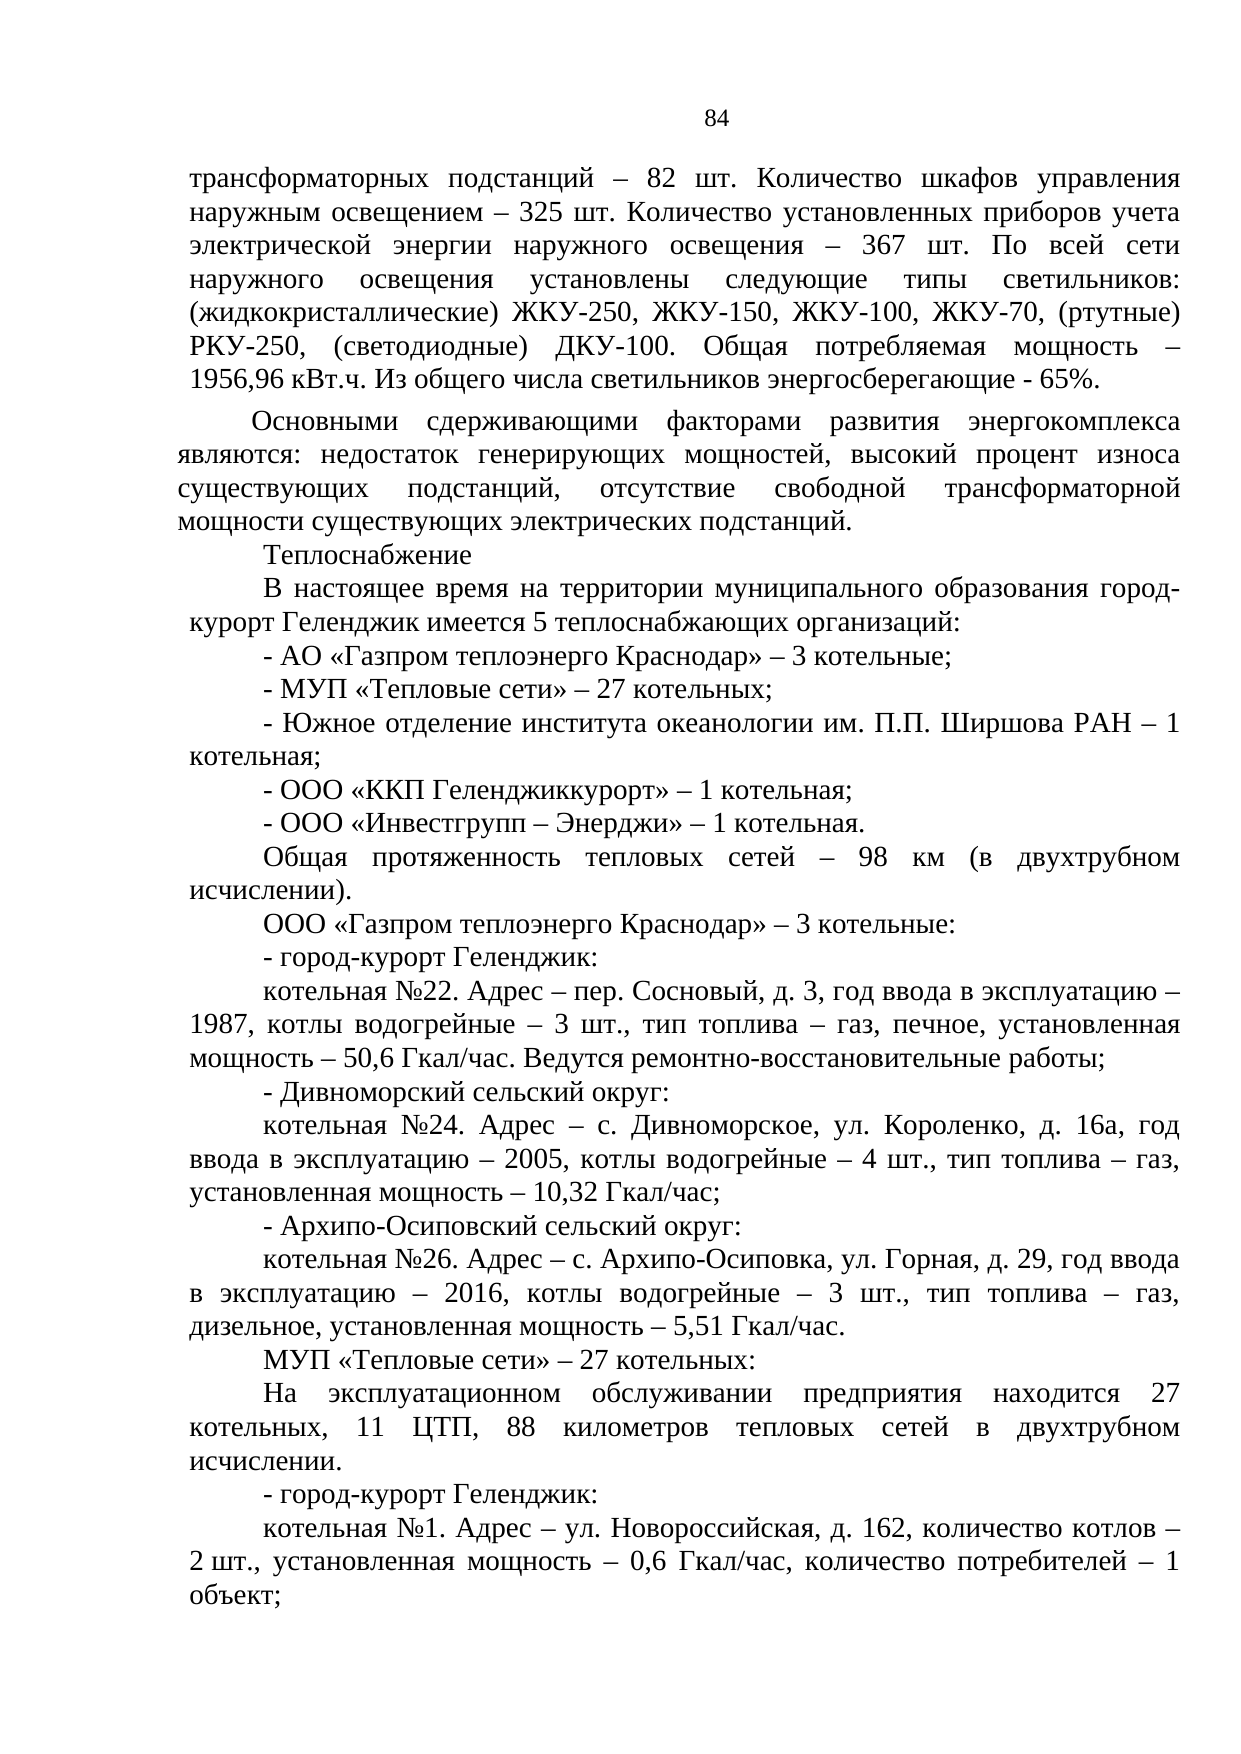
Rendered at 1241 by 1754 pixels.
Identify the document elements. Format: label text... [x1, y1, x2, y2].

text - АО «Газпром теплоэнерго Краснодар» – 3 котельные; [189, 638, 1181, 671]
text МУП «Тепловые сети» – 27 котельных: [189, 1342, 1181, 1376]
text - ООО «ККП Геленджиккурорт» – 1 котельная; [189, 772, 1181, 805]
text - Дивноморский сельский округ: [189, 1074, 1181, 1107]
text Основными сдерживающими факторами развития энергокомплекса являются: недостаток генерирующих мощностей, высокий процент износа существующих подстанций, отсутствие свободной трансформаторной мощности существующих электрических подстанций. [177, 403, 1181, 537]
text - город-курорт Геленджик: [189, 1476, 1181, 1510]
text Теплоснабжение [189, 537, 1181, 571]
text ООО «Газпром теплоэнерго Краснодар» – 3 котельные: [189, 906, 1181, 939]
text котельная №26. Адрес – с. Архипо-Осиповка, ул. Горная, д. 29, год ввода в эксплуатацию – 2016, котлы водогрейные – 3 шт., тип топлива – газ, дизельное, установленная мощность – 5,51 Гкал/час. [189, 1241, 1181, 1342]
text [189, 160, 1181, 395]
text В настоящее время на территории муниципального образования город-курорт Геленджик имеется 5 теплоснабжающих организаций: [189, 571, 1181, 638]
text котельная №1. Адрес – ул. Новороссийская, д. 162, количество котлов – 2 шт., установленная мощность – 0,6 Гкал/час, количество потребителей – 1 объект; [189, 1510, 1181, 1610]
text котельная №22. Адрес – пер. Сосновый, д. 3, год ввода в эксплуатацию – 1987, котлы водогрейные – 3 шт., тип топлива – газ, печное, установленная мощность – 50,6 Гкал/час. Ведутся ремонтно-восстановительные работы; [189, 973, 1181, 1074]
text - Южное отделение института океанологии им. П.П. Ширшова РАН – 1 котельная; [189, 705, 1181, 772]
text котельная №24. Адрес – с. Дивноморское, ул. Короленко, д. 16а, год ввода в эксплуатацию – 2005, котлы водогрейные – 4 шт., тип топлива – газ, установленная мощность – 10,32 Гкал/час; [189, 1107, 1181, 1208]
text - город-курорт Геленджик: [189, 939, 1181, 973]
text - Архипо-Осиповский сельский округ: [189, 1208, 1181, 1241]
text На эксплуатационном обслуживании предприятия находится 27 котельных, 11 ЦТП, 88 километров тепловых сетей в двухтрубном исчислении. [189, 1376, 1181, 1476]
text Общая протяженность тепловых сетей – 98 км (в двухтрубном исчислении). [189, 839, 1181, 906]
text - МУП «Тепловые сети» – 27 котельных; [189, 671, 1181, 705]
text - ООО «Инвестгрупп – Энерджи» – 1 котельная. [189, 805, 1181, 839]
